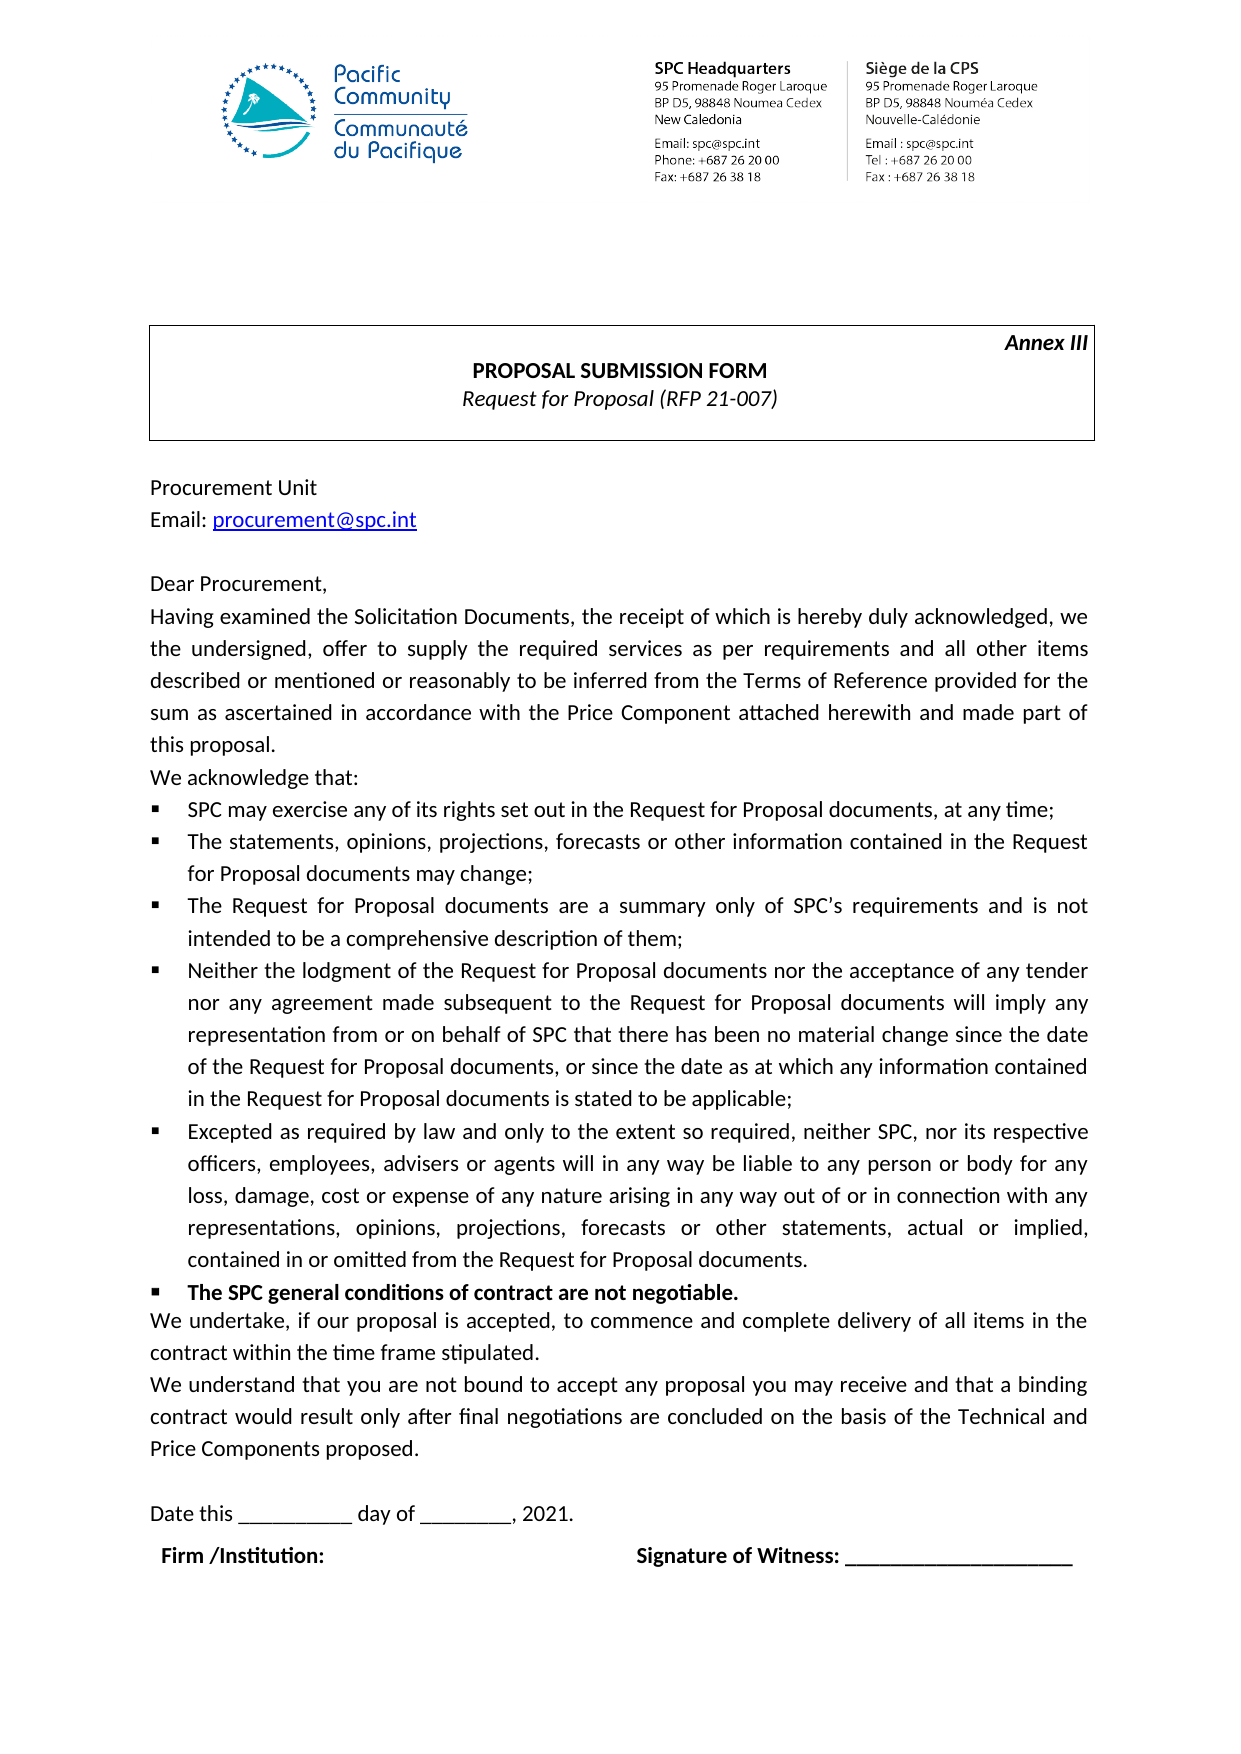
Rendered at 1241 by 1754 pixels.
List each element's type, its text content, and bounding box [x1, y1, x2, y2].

list The Request for Proposal documents are a summary only of SPC’s requirements and is not intended to be a comprehensive description of them; [150, 891, 1090, 952]
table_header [150, 1541, 625, 1583]
text Request for Proposal (RFP 21-007) [150, 384, 1090, 412]
text Procurement Unit [150, 473, 1090, 501]
list The SPC general conditions of contract are not negotiable. [150, 1278, 1090, 1306]
list Neither the lodgment of the Request for Proposal documents nor the acceptance of any tender nor any agreement made subsequent to the Request for Proposal documents will imply any representation from or on behalf of SPC that there has been no material change since the date of the Request for Proposal documents, or since the date as at which any information contained in the Request for Proposal documents is stated to be applicable; [150, 956, 1090, 1113]
text Annex III [150, 326, 1094, 356]
text We understand that you are not bound to accept any proposal you may receive and that a binding contract would result only after final negotiations are concluded on the basis of the Technical and Price Components proposed. [150, 1370, 1090, 1462]
list The statements, opinions, projections, forecasts or other information contained in the Request for Proposal documents may change; [150, 827, 1090, 887]
text Dear Procurement, [150, 569, 1090, 598]
text Date this __________ day of ________, 2021. [150, 1499, 1090, 1527]
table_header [625, 1541, 1089, 1583]
text Having examined the Solicitation Documents, the receipt of which is hereby duly acknowledged, we the undersigned, offer to supply the required services as per requirements and all other items described or mentioned or reasonably to be inferred from the Terms of Reference provided for the sum as ascertained in accordance with the Price Component attached herewith and made part of this proposal. [150, 602, 1090, 758]
list Excepted as required by law and only to the extent so required, neither SPC, nor its respective officers, employees, advisers or agents will in any way be liable to any person or body for any loss, damage, cost or expense of any nature arising in any way out of or in connection with any representations, opinions, projections, forecasts or other statements, actual or implied, contained in or omitted from the Request for Proposal documents. [150, 1117, 1090, 1273]
text PROPOSAL SUBMISSION FORM [150, 356, 1090, 384]
text Email: procurement@spc.int [150, 505, 1090, 533]
text We acknowledge that: [150, 763, 1090, 791]
text We undertake, if our proposal is accepted, to commence and complete delivery of all items in the contract within the time frame stipulated. [150, 1306, 1090, 1366]
picture [150, 35, 1090, 203]
list SPC may exercise any of its rights set out in the Request for Proposal documents, at any time; [150, 795, 1090, 823]
